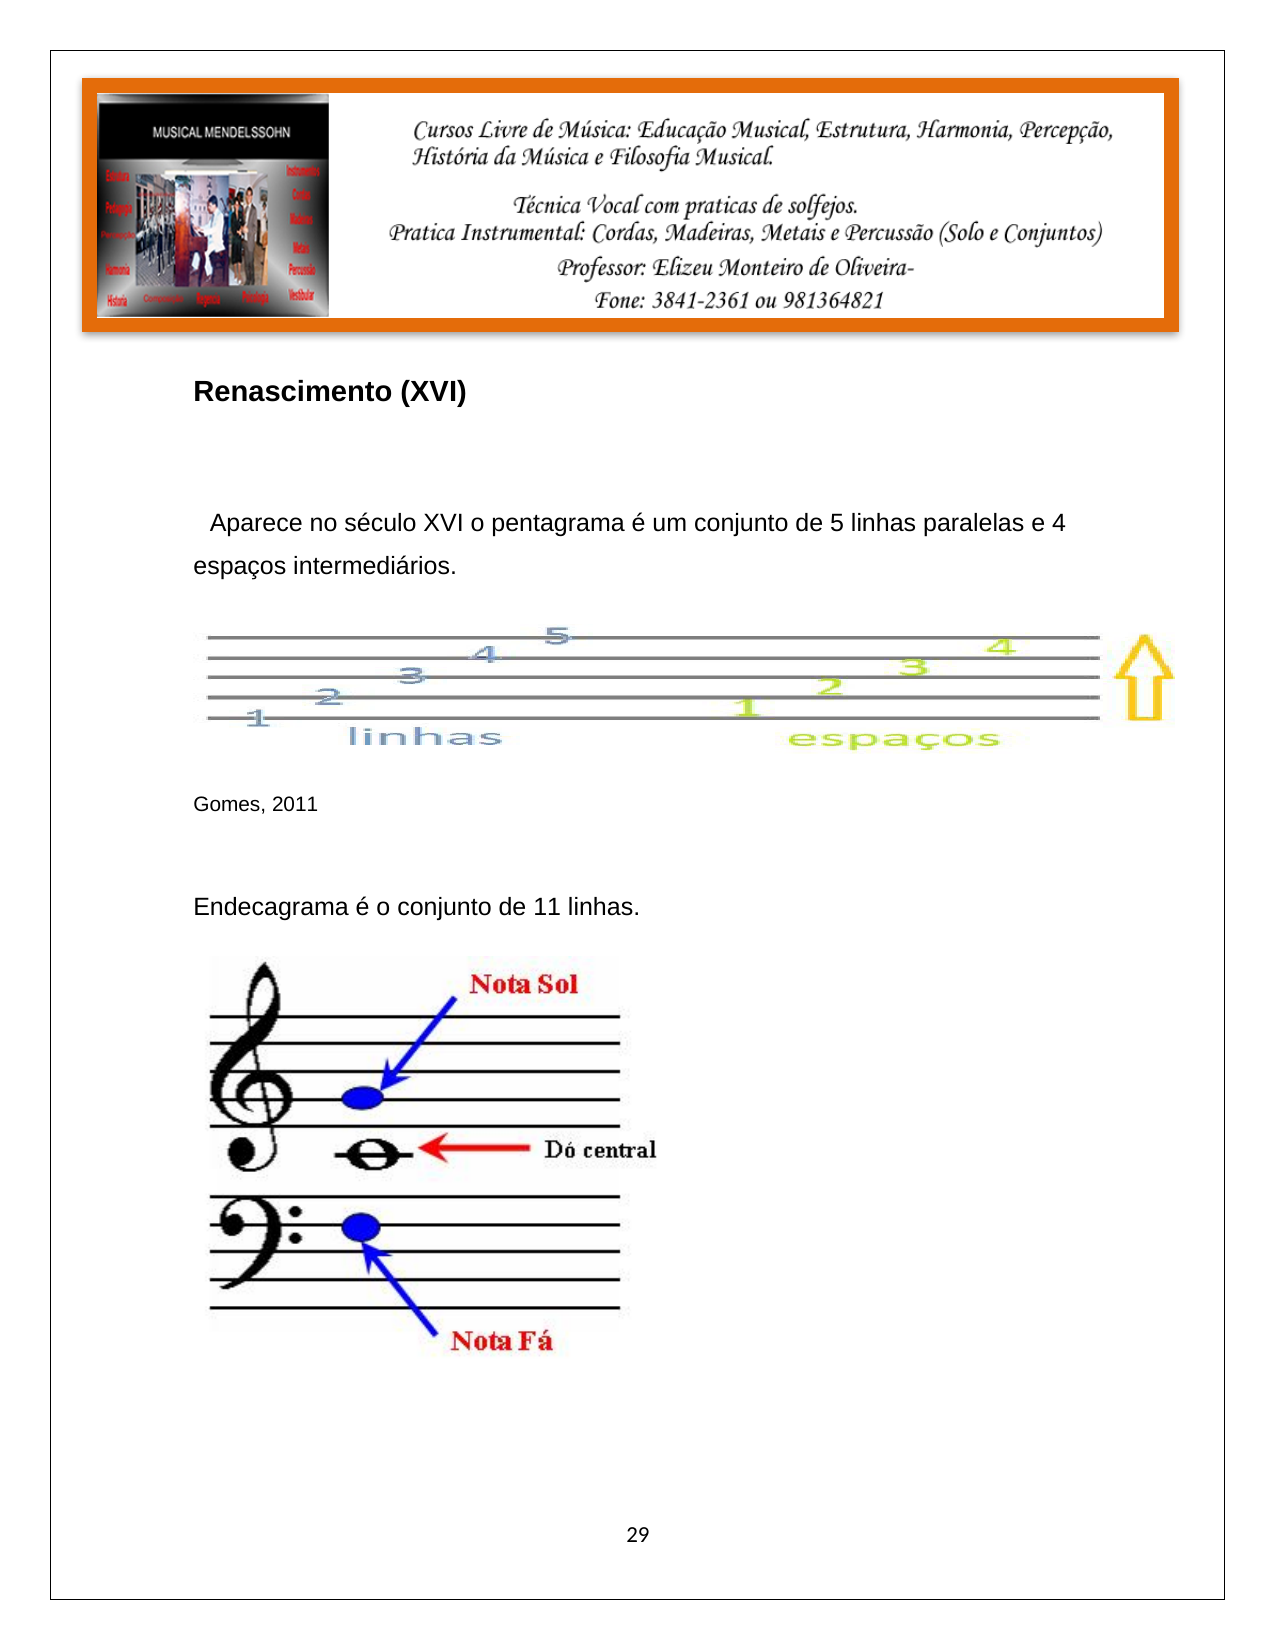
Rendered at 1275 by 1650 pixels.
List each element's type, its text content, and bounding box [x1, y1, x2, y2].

text Endecagrama é o conjunto de 11 linhas. [193, 892, 1082, 921]
picture [193, 956, 672, 1377]
picture [97, 93, 1164, 318]
text Renascimento (XVI) [193, 374, 1082, 407]
text Aparece no século XVI o pentagrama é um conjunto de 5 linhas paralelas e 4 espaços intermediários. [193, 508, 1082, 580]
text Gomes, 2011 [193, 791, 1082, 857]
